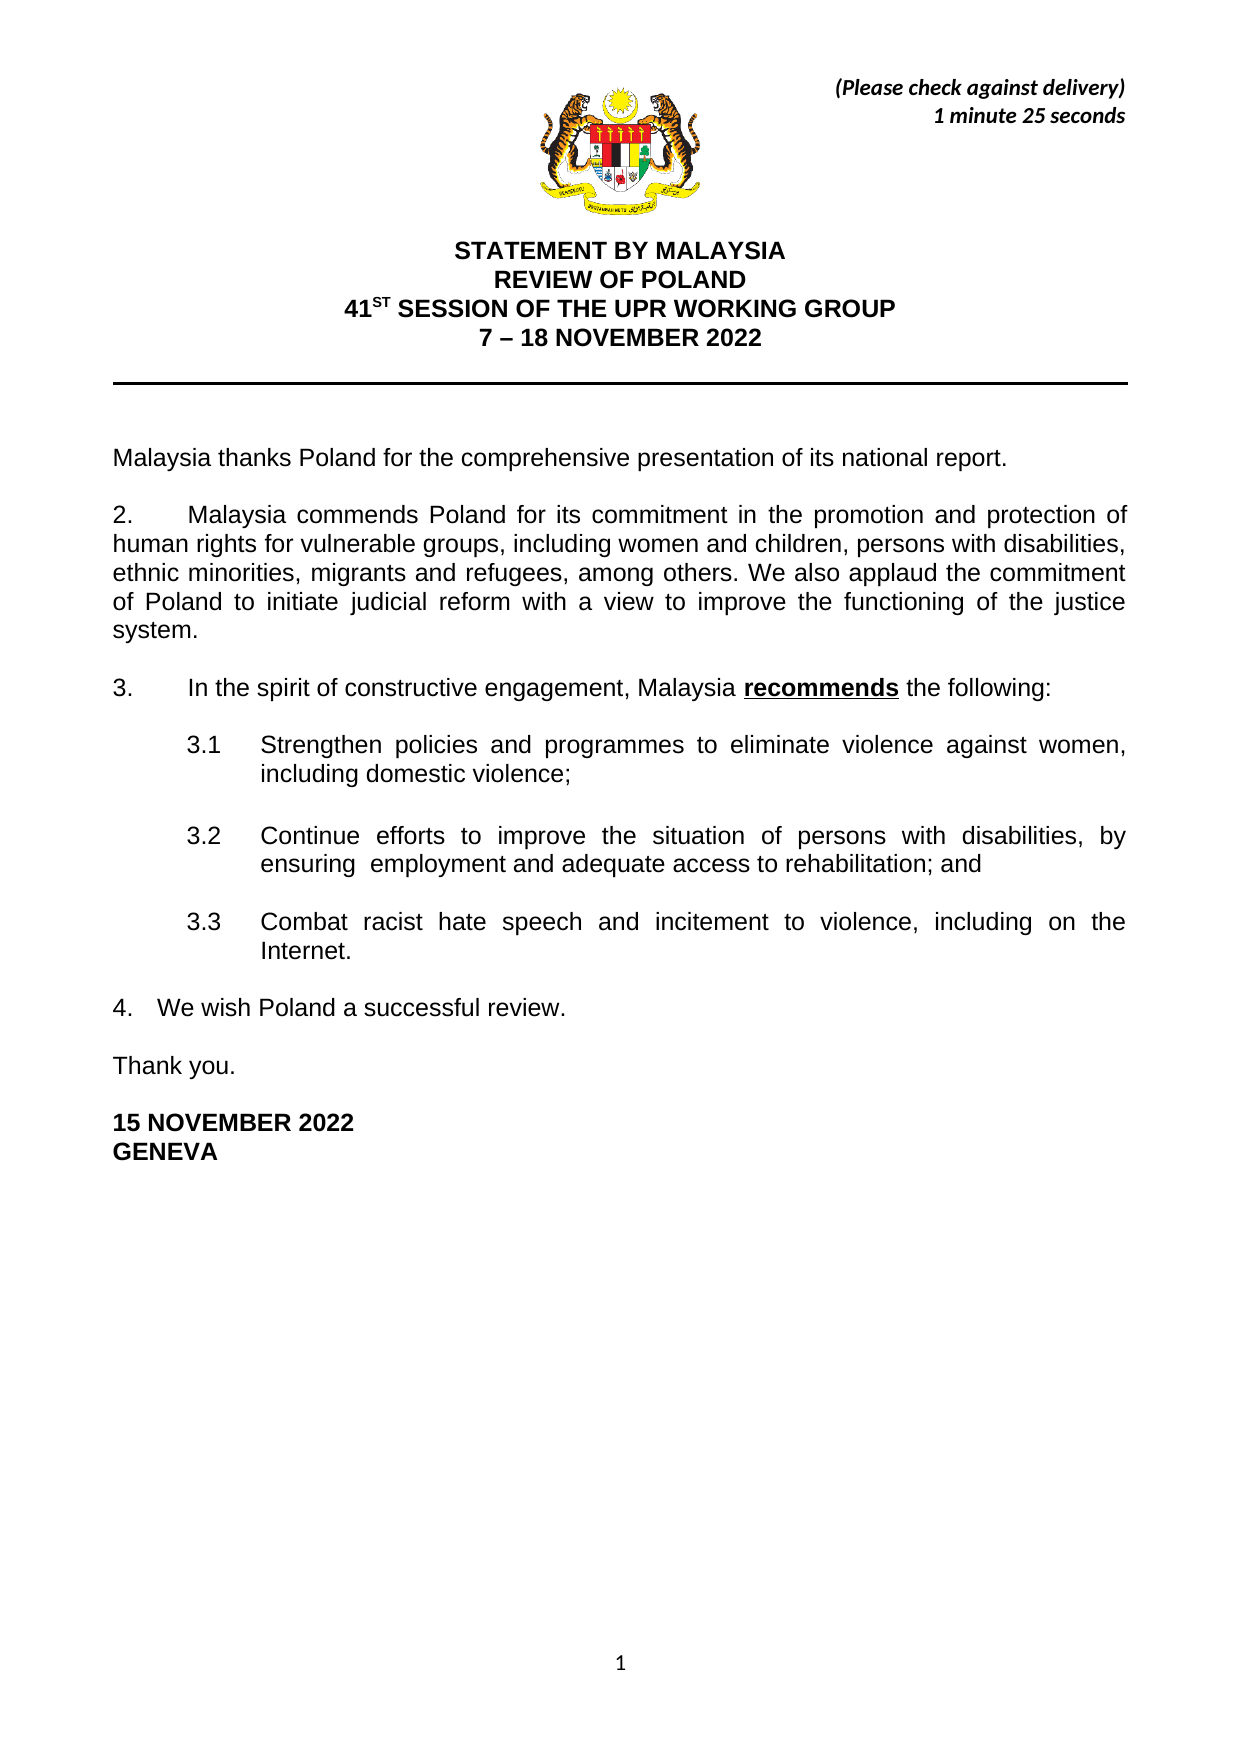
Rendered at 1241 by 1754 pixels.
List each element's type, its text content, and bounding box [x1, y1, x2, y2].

list Strengthen policies and programmes to eliminate violence against women, including domestic violence; [186, 730, 1128, 788]
list Combat racist hate speech and incitement to violence, including on the Internet. [186, 907, 1128, 964]
text 7 – 18 NOVEMBER 2022 [112, 322, 1128, 351]
text STATEMENT BY MALAYSIA [112, 236, 1128, 265]
text GENEVA [112, 1137, 1128, 1166]
list In the spirit of constructive engagement, Malaysia recommends the following: [112, 673, 1128, 701]
text 15 NOVEMBER 2022 [112, 1108, 1128, 1137]
list We wish Poland a successful review. [112, 993, 1128, 1022]
text 41ST SESSION OF THE UPR WORKING GROUP [112, 294, 1128, 322]
text REVIEW OF POLAND [112, 265, 1128, 294]
list Thank you. [112, 1051, 1128, 1079]
text Malaysia thanks Poland for the comprehensive presentation of its national report. [112, 443, 1128, 471]
list Malaysia commends Poland for its commitment in the promotion and protection of human rights for vulnerable groups, including women and children, persons with disabilities, ethnic minorities, migrants and refugees, among others. We also applaud the commitment of Poland to initiate judicial reform with a view to improve the functioning of the justice system. [112, 500, 1128, 644]
picture [540, 87, 700, 215]
list Continue efforts to improve the situation of persons with disabilities, by ensuring employment and adequate access to rehabilitation; and [186, 821, 1128, 878]
